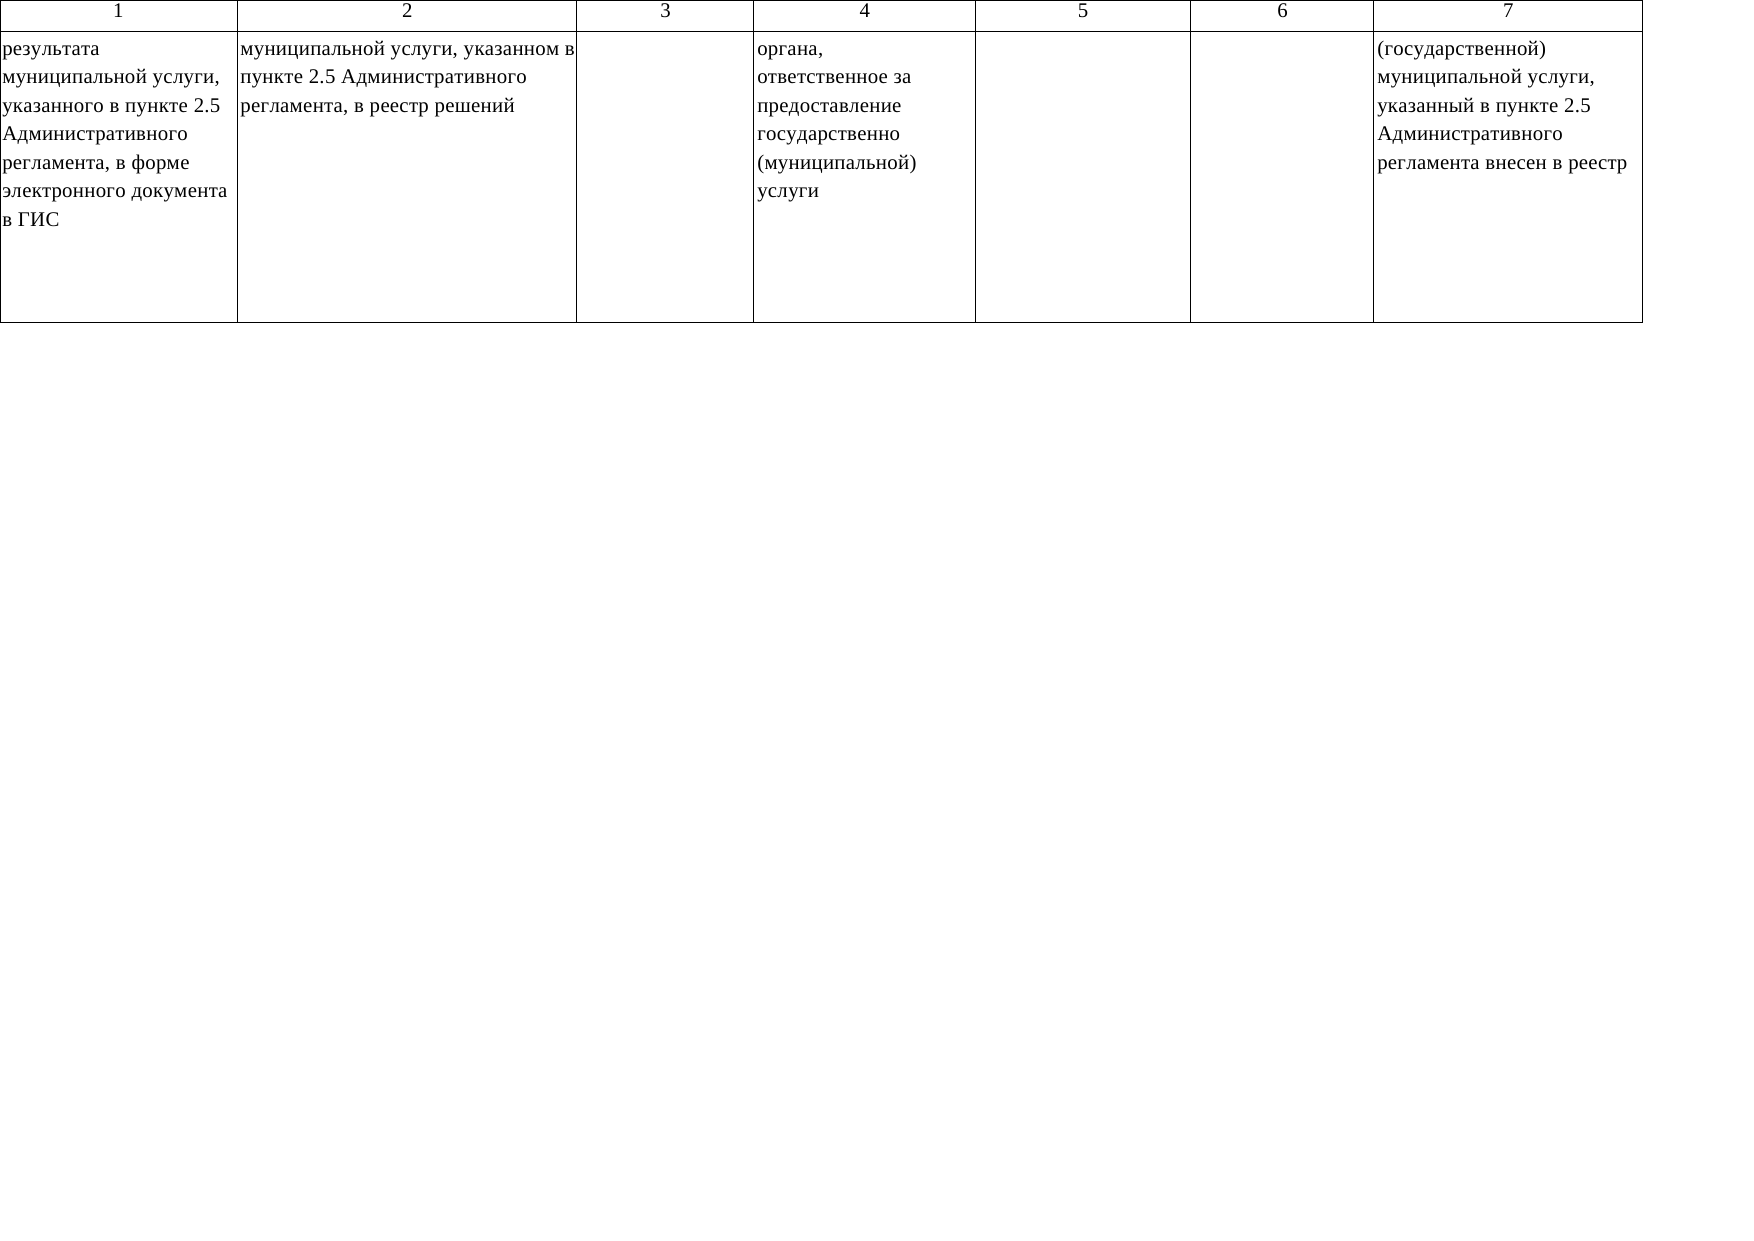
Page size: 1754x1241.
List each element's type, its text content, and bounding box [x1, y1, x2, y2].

table_header 3 [577, 1, 753, 31]
table_cell муниципальной услуги, указанном в пункте 2.5 Административного регламента, в реестр решений [238, 32, 576, 322]
table_cell [577, 32, 753, 322]
table_header 6 [1191, 1, 1373, 31]
table_cell результата муниципальной услуги, указанного в пункте 2.5 Административного регламента, в форме электронного документа в ГИС [1, 32, 237, 322]
table_cell [1191, 32, 1373, 322]
table_cell [976, 32, 1190, 322]
table_header 5 [976, 1, 1190, 31]
table_header 4 [754, 1, 975, 31]
table_header 7 [1374, 1, 1642, 31]
table_cell органа, ответственное за предоставление государственно (муниципальной) услуги [754, 32, 975, 322]
table_header 1 [1, 1, 237, 31]
table_header 2 [238, 1, 576, 31]
table_cell (государственной) муниципальной услуги, указанный в пункте 2.5 Административного регламента внесен в реестр [1374, 32, 1642, 322]
